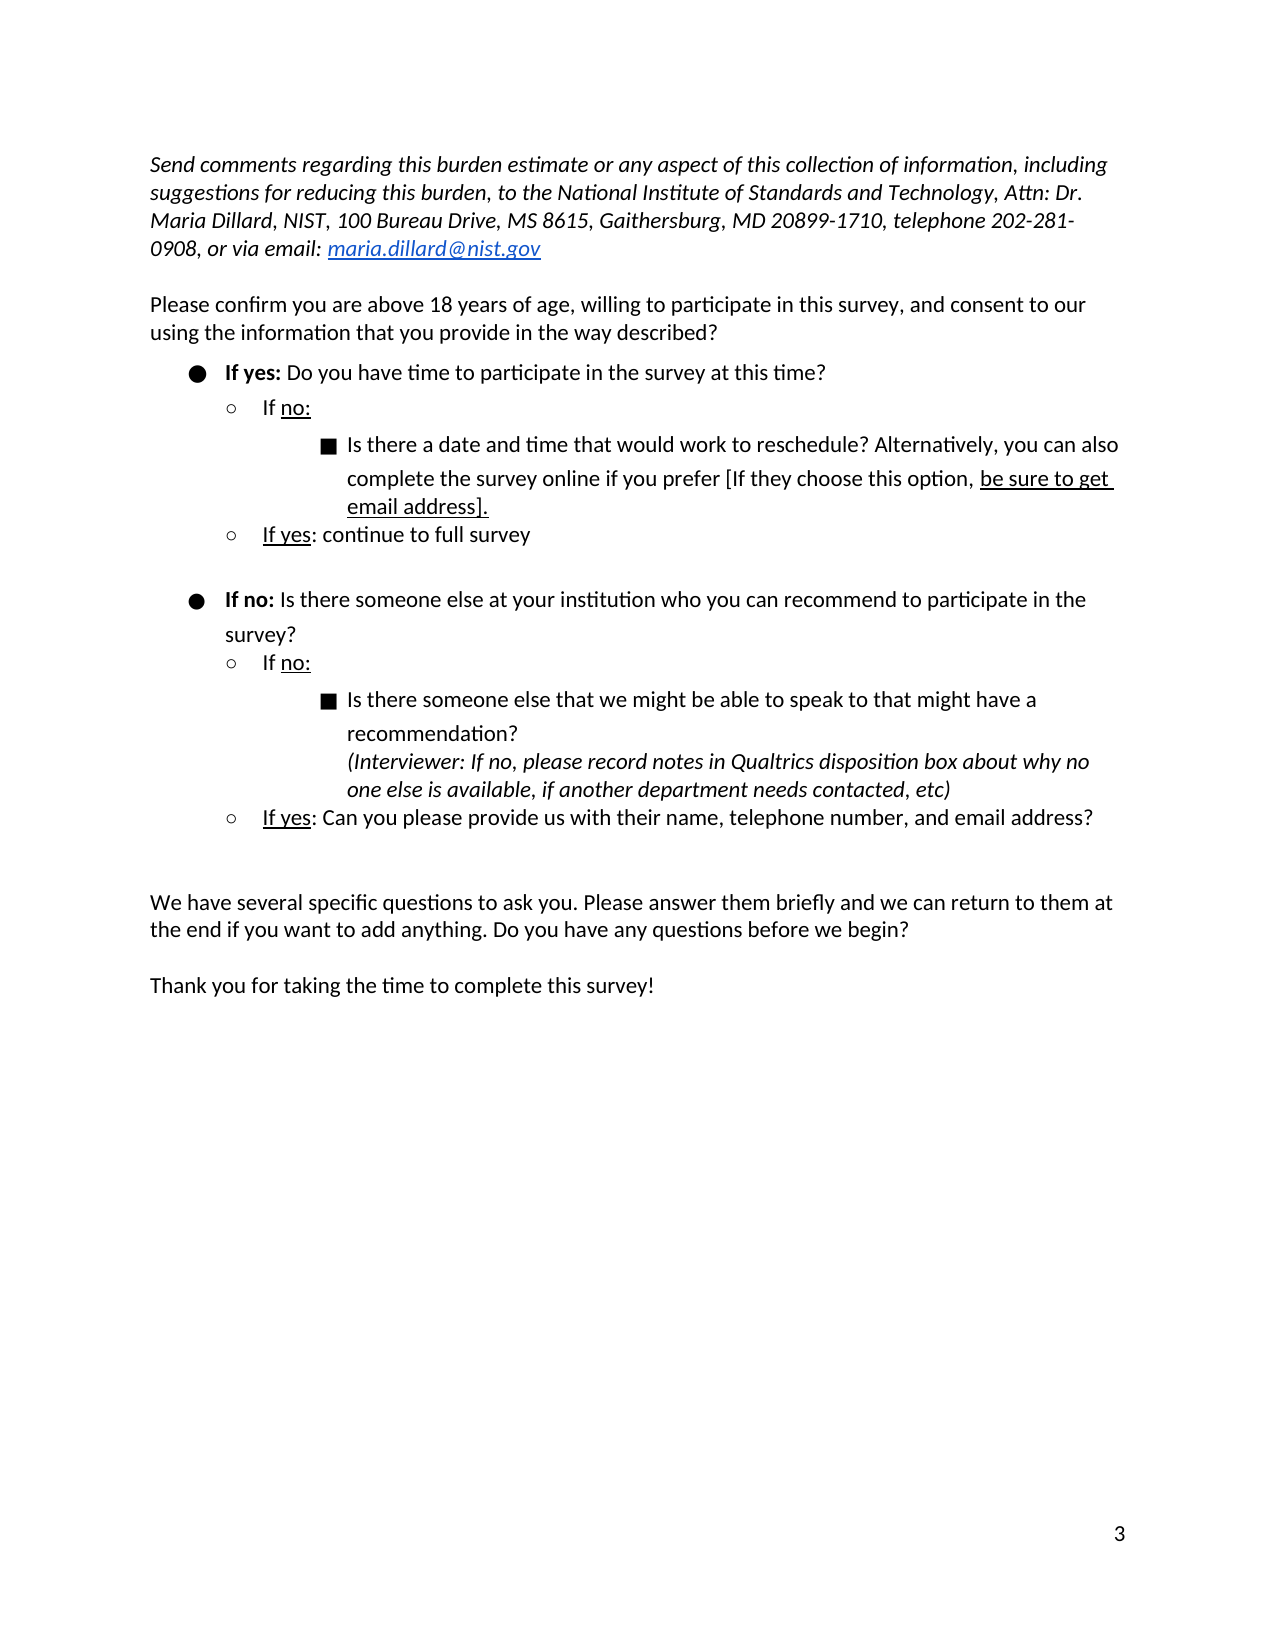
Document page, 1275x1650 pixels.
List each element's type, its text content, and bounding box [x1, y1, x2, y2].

list If yes: Do you have time to participate in the survey at this time? [187, 346, 1125, 393]
list If no: [225, 648, 1125, 676]
text We have several specific questions to ask you. Please answer them briefly and we can return to them at the end if you want to add anything. Do you have any questions before we begin? Thank you for taking the time to complete this survey! [150, 888, 1125, 1000]
list Is there a date and time that would work to reschedule? Alternatively, you can also complete the survey online if you prefer [If they choose this option, be sure to get email address]. [319, 422, 1125, 520]
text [150, 150, 1125, 262]
list Is there someone else that we might be able to speak to that might have a recommendation? [319, 676, 1125, 747]
list If yes: continue to full survey [225, 520, 1125, 549]
text Please confirm you are above 18 years of age, willing to participate in this survey, and consent to our using the information that you provide in the way described? [150, 290, 1125, 346]
list If yes: Can you please provide us with their name, telephone number, and email address? [225, 803, 1125, 832]
list If no: [225, 393, 1125, 422]
list If no: Is there someone else at your institution who you can recommend to participate in the survey? [187, 577, 1125, 648]
text (Interviewer: If no, please record notes in Qualtrics disposition box about why no one else is available, if another department needs contacted, etc) [347, 747, 1125, 803]
